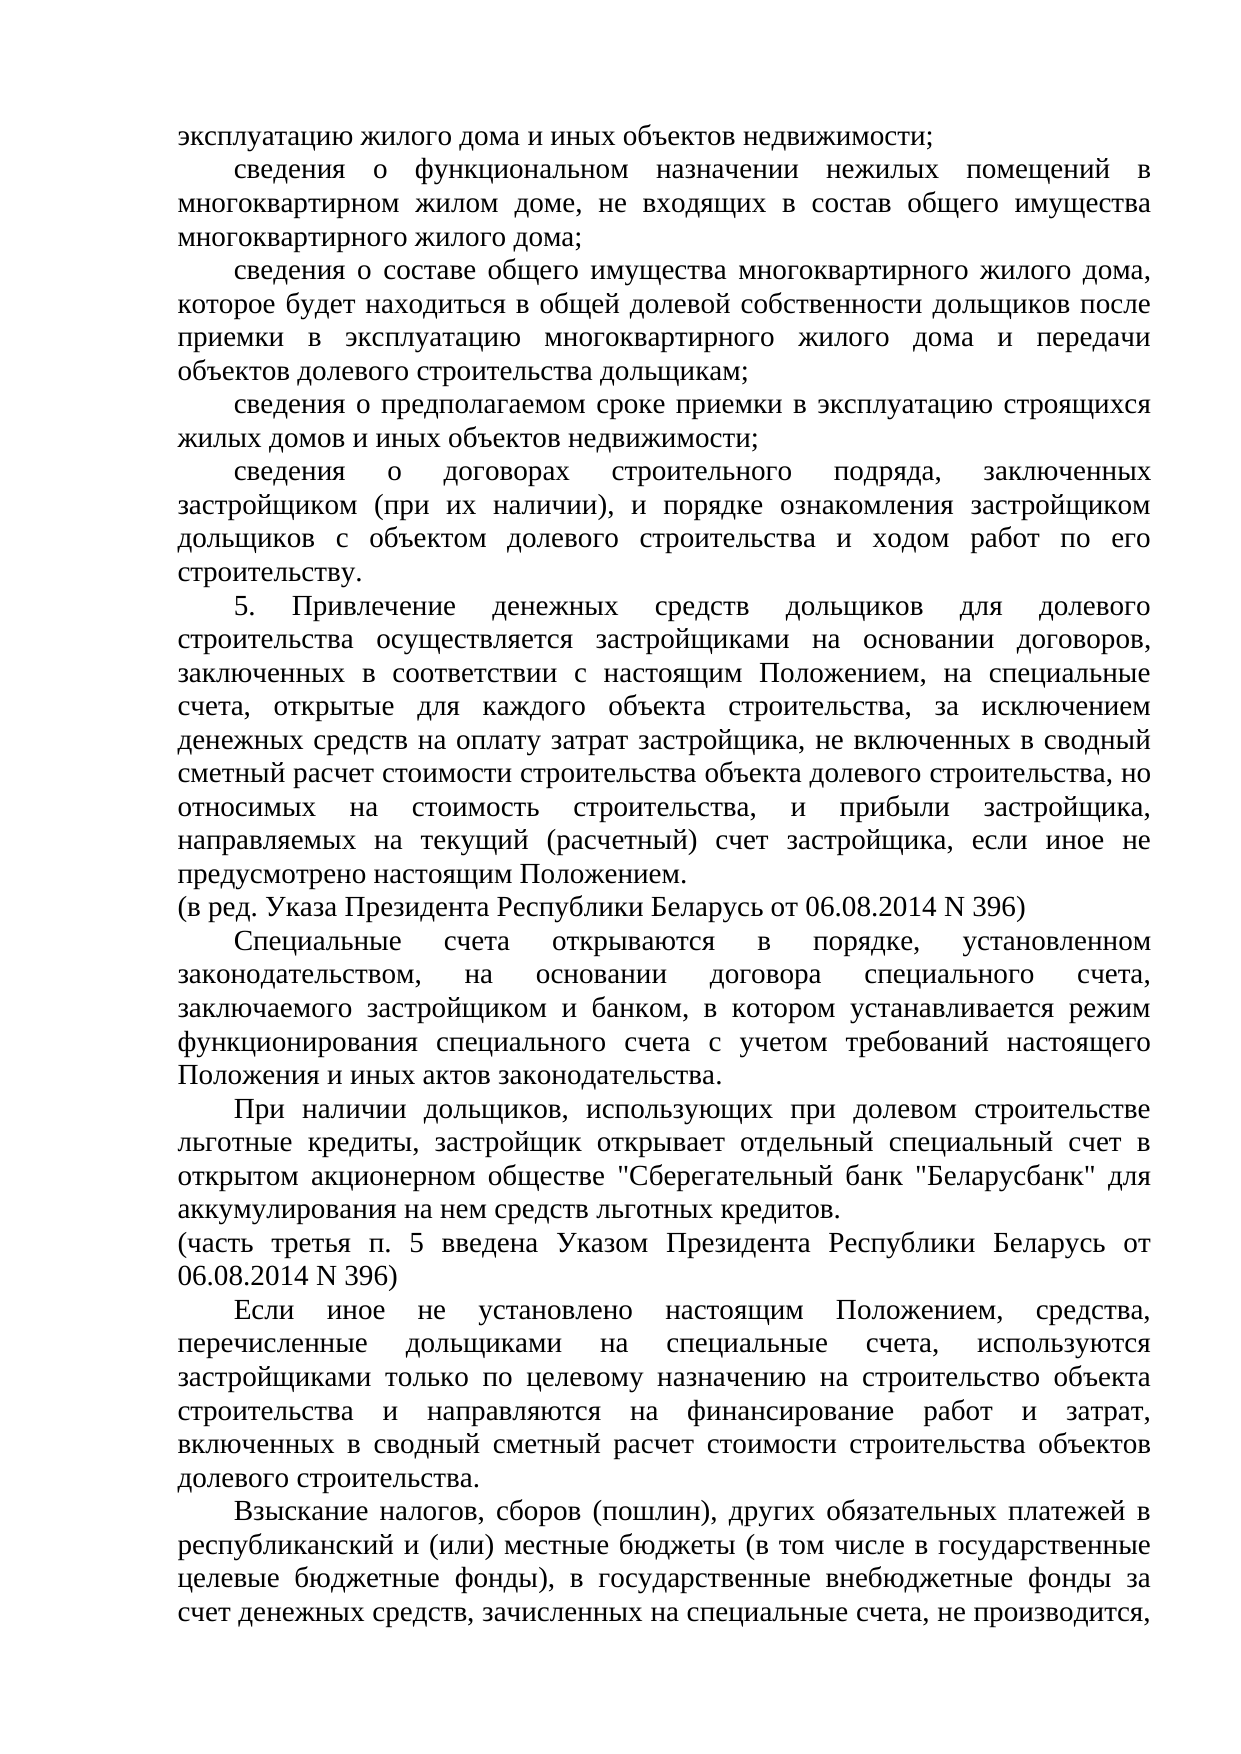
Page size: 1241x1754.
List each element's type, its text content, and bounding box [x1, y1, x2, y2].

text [177, 118, 1152, 152]
text (часть третья п. 5 введена Указом Президента Республики Беларусь от 06.08.2014 N 396) [177, 1225, 1152, 1292]
text сведения о составе общего имущества многоквартирного жилого дома, которое будет находиться в общей долевой собственности дольщиков после приемки в эксплуатацию многоквартирного жилого дома и передачи объектов долевого строительства дольщикам; [177, 252, 1152, 386]
text Если иное не установлено настоящим Положением, средства, перечисленные дольщиками на специальные счета, используются застройщиками только по целевому назначению на строительство объекта строительства и направляются на финансирование работ и затрат, включенных в сводный сметный расчет стоимости строительства объектов долевого строительства. [177, 1292, 1152, 1493]
text 5. Привлечение денежных средств дольщиков для долевого строительства осуществляется застройщиками на основании договоров, заключенных в соответствии с настоящим Положением, на специальные счета, открытые для каждого объекта строительства, за исключением денежных средств на оплату затрат застройщика, не включенных в сводный сметный расчет стоимости строительства объекта долевого строительства, но относимых на стоимость строительства, и прибыли застройщика, направляемых на текущий (расчетный) счет застройщика, если иное не предусмотрено настоящим Положением. [177, 588, 1152, 889]
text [177, 1493, 1152, 1627]
text сведения о договорах строительного подряда, заключенных застройщиком (при их наличии), и порядке ознакомления застройщиком дольщиков с объектом долевого строительства и ходом работ по его строительству. [177, 453, 1152, 588]
text сведения о предполагаемом сроке приемки в эксплуатацию строящихся жилых домов и иных объектов недвижимости; [177, 386, 1152, 453]
text Специальные счета открываются в порядке, установленном законодательством, на основании договора специального счета, заключаемого застройщиком и банком, в котором устанавливается режим функционирования специального счета с учетом требований настоящего Положения и иных актов законодательства. [177, 923, 1152, 1091]
text сведения о функциональном назначении нежилых помещений в многоквартирном жилом доме, не входящих в состав общего имущества многоквартирного жилого дома; [177, 152, 1152, 252]
text (в ред. Указа Президента Республики Беларусь от 06.08.2014 N 396) [177, 889, 1152, 923]
text При наличии дольщиков, использующих при долевом строительстве льготные кредиты, застройщик открывает отдельный специальный счет в открытом акционерном обществе "Сберегательный банк "Беларусбанк" для аккумулирования на нем средств льготных кредитов. [177, 1091, 1152, 1225]
